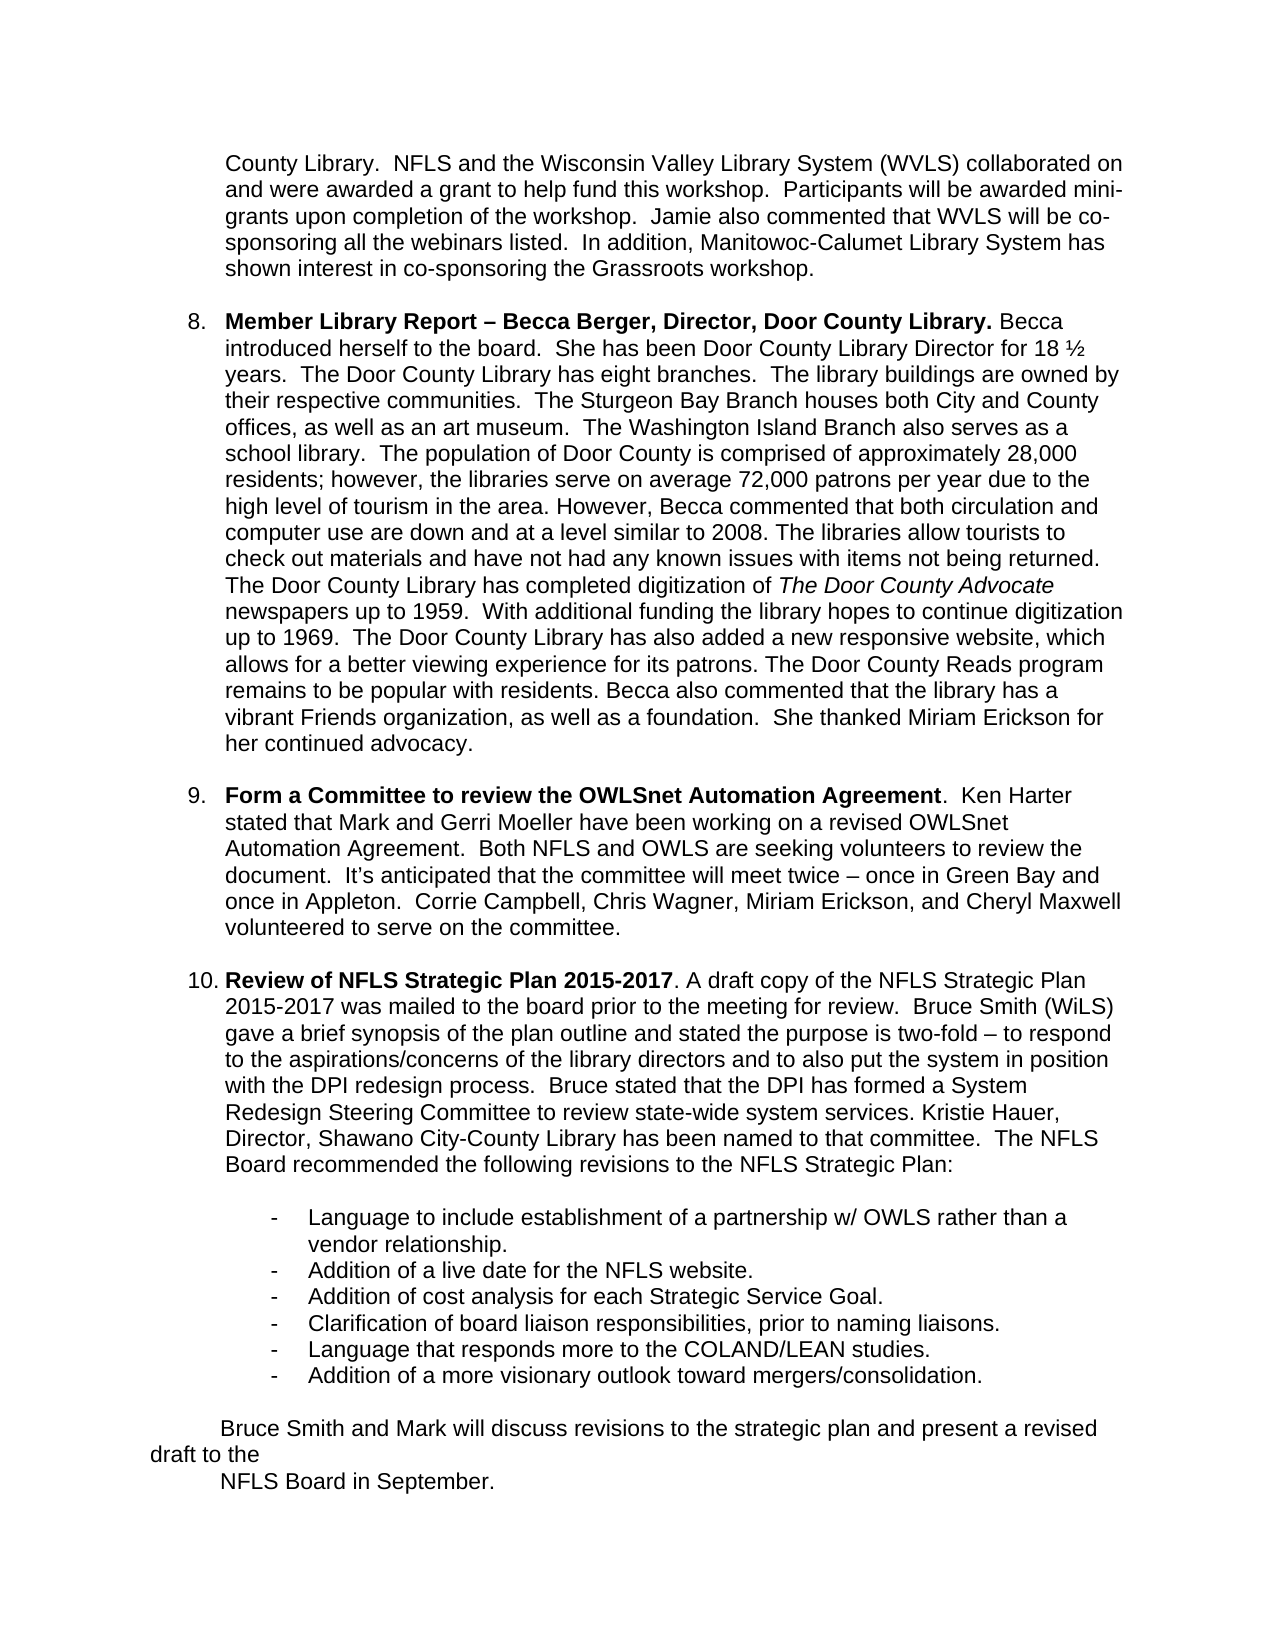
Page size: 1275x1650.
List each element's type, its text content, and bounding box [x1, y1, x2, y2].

list Addition of a live date for the NFLS website. [270, 1257, 1125, 1283]
list Addition of cost analysis for each Strategic Service Goal. [270, 1283, 1125, 1309]
list Clarification of board liaison responsibilities, prior to naming liaisons. [270, 1309, 1125, 1336]
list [187, 150, 1125, 282]
list Bruce Smith and Mark will discuss revisions to the strategic plan and present a revised draft to the [150, 1415, 1125, 1468]
list NFLS Board in September. [150, 1468, 1125, 1494]
list Language to include establishment of a partnership w/ OWLS rather than a vendor relationship. [270, 1204, 1125, 1257]
list Addition of a more visionary outlook toward mergers/consolidation. [270, 1362, 1125, 1389]
list Review of NFLS Strategic Plan 2015-2017. A draft copy of the NFLS Strategic Plan 2015-2017 was mailed to the board prior to the meeting for review. Bruce Smith (WiLS) gave a brief synopsis of the plan outline and stated the purpose is two-fold – to respond to the aspirations/concerns of the library directors and to also put the system in position with the DPI redesign process. Bruce stated that the DPI has formed a System Redesign Steering Committee to review state-wide system services. Kristie Hauer, Director, Shawano City-County Library has been named to that committee. The NFLS Board recommended the following revisions to the NFLS Strategic Plan: [187, 967, 1125, 1178]
list Member Library Report – Becca Berger, Director, Door County Library. Becca introduced herself to the board. She has been Door County Library Director for 18 ½ years. The Door County Library has eight branches. The library buildings are owned by their respective communities. The Sturgeon Bay Branch houses both City and County offices, as well as an art museum. The Washington Island Branch also serves as a school library. The population of Door County is comprised of approximately 28,000 residents; however, the libraries serve on average 72,000 patrons per year due to the high level of tourism in the area. However, Becca commented that both circulation and computer use are down and at a level similar to 2008. The libraries allow tourists to check out materials and have not had any known issues with items not being returned. The Door County Library has completed digitization of The Door County Advocate newspapers up to 1959. With additional funding the library hopes to continue digitization up to 1969. The Door County Library has also added a new responsive website, which allows for a better viewing experience for its patrons. The Door County Reads program remains to be popular with residents. Becca also commented that the library has a vibrant Friends organization, as well as a foundation. She thanked Miriam Erickson for her continued advocacy. [187, 308, 1125, 756]
list Form a Committee to review the OWLSnet Automation Agreement. Ken Harter stated that Mark and Gerri Moeller have been working on a revised OWLSnet Automation Agreement. Both NFLS and OWLS are seeking volunteers to review the document. It’s anticipated that the committee will meet twice – once in Green Bay and once in Appleton. Corrie Campbell, Chris Wagner, Miriam Erickson, and Cheryl Maxwell volunteered to serve on the committee. [187, 782, 1125, 941]
list Language that responds more to the COLAND/LEAN studies. [270, 1336, 1125, 1362]
